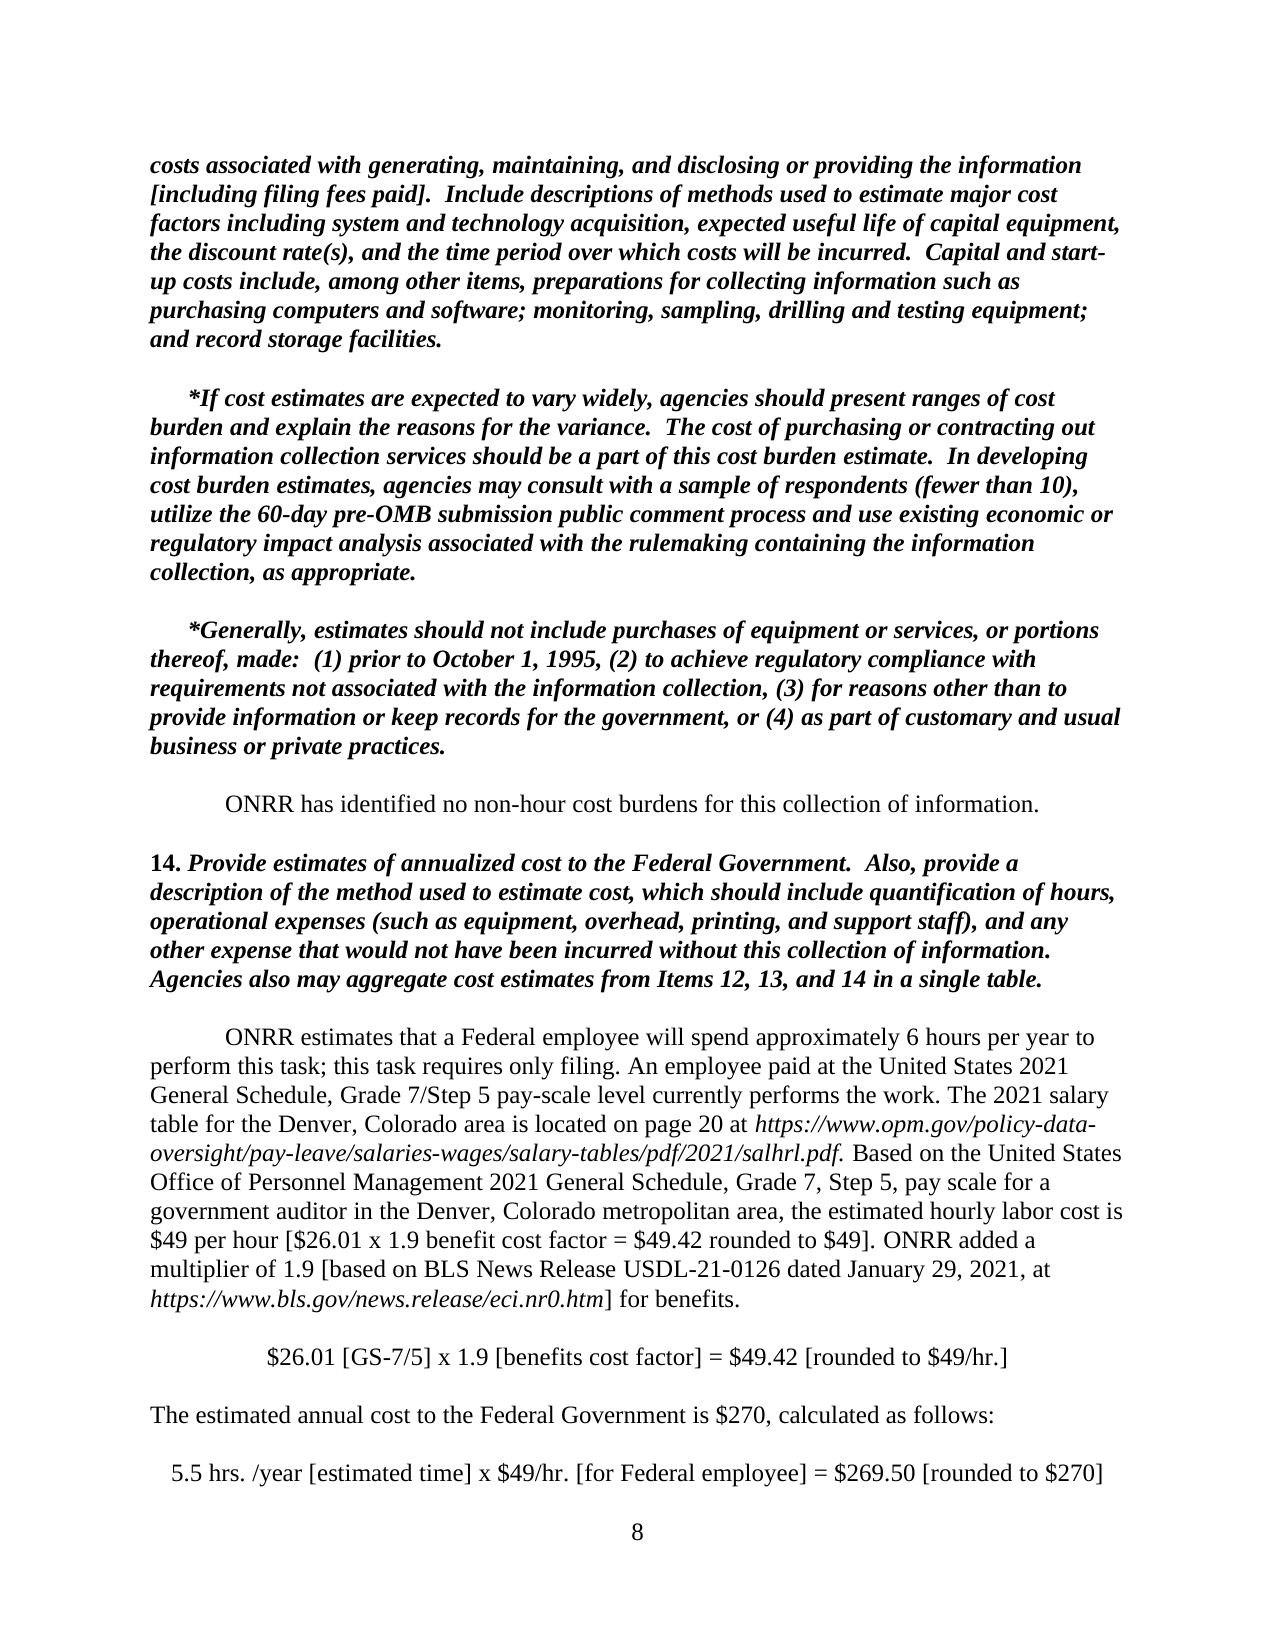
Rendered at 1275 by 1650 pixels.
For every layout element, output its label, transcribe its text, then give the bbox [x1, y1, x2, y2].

text ONRR has identified no non-hour cost burdens for this collection of information. [150, 789, 1125, 818]
text $26.01 [GS-7/5] x 1.9 [benefits cost factor] = $49.42 [rounded to $49/hr.] [150, 1342, 1125, 1371]
text Agencies also may aggregate cost estimates from Items 12, 13, and 14 in a single table. [150, 964, 1200, 993]
text *Generally, estimates should not include purchases of equipment or services, or portions thereof, made: (1) prior to October 1, 1995, (2) to achieve regulatory compliance with requirements not associated with the information collection, (3) for reasons other than to provide information or keep records for the government, or (4) as part of customary and usual business or private practices. [150, 615, 1125, 760]
text 5.5 hrs. /year [estimated time] x $49/hr. [for Federal employee] = $269.50 [rounded to $270] [150, 1458, 1125, 1487]
text *If cost estimates are expected to vary widely, agencies should present ranges of cost burden and explain the reasons for the variance. The cost of purchasing or contracting out information collection services should be a part of this cost burden estimate. In developing cost burden estimates, agencies may consult with a sample of respondents (fewer than 10), utilize the 60-day pre-OMB submission public comment process and use existing economic or regulatory impact analysis associated with the rulemaking containing the information collection, as appropriate. [150, 382, 1125, 586]
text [150, 150, 1125, 353]
text The estimated annual cost to the Federal Government is $270, calculated as follows: [150, 1400, 1125, 1429]
text ONRR estimates that a Federal employee will spend approximately 6 hours per year to perform this task; this task requires only filing. An employee paid at the United States 2021 General Schedule, Grade 7/Step 5 pay-scale level currently performs the work. The 2021 salary table for the Denver, Colorado area is located on page 20 at https://www.opm.gov/policy-data-oversight/pay-leave/salaries-wages/salary-tables/pdf/2021/salhrl.pdf. Based on the United States Office of Personnel Management 2021 General Schedule, Grade 7, Step 5, pay scale for a government auditor in the Denver, Colorado metropolitan area, the estimated hourly labor cost is $49 per hour [$26.01 x 1.9 benefit cost factor = $49.42 rounded to $49]. ONRR added a multiplier of 1.9 [based on BLS News Release USDL-21-0126 dated January 29, 2021, at https://www.bls.gov/news.release/eci.nr0.htm] for benefits. [150, 1022, 1125, 1312]
text 14. Provide estimates of annualized cost to the Federal Government. Also, provide a [150, 847, 1200, 877]
text description of the method used to estimate cost, which should include quantification of hours, operational expenses (such as equipment, overhead, printing, and support staff), and any [150, 877, 1200, 935]
text other expense that would not have been incurred without this collection of information. [150, 935, 1200, 964]
